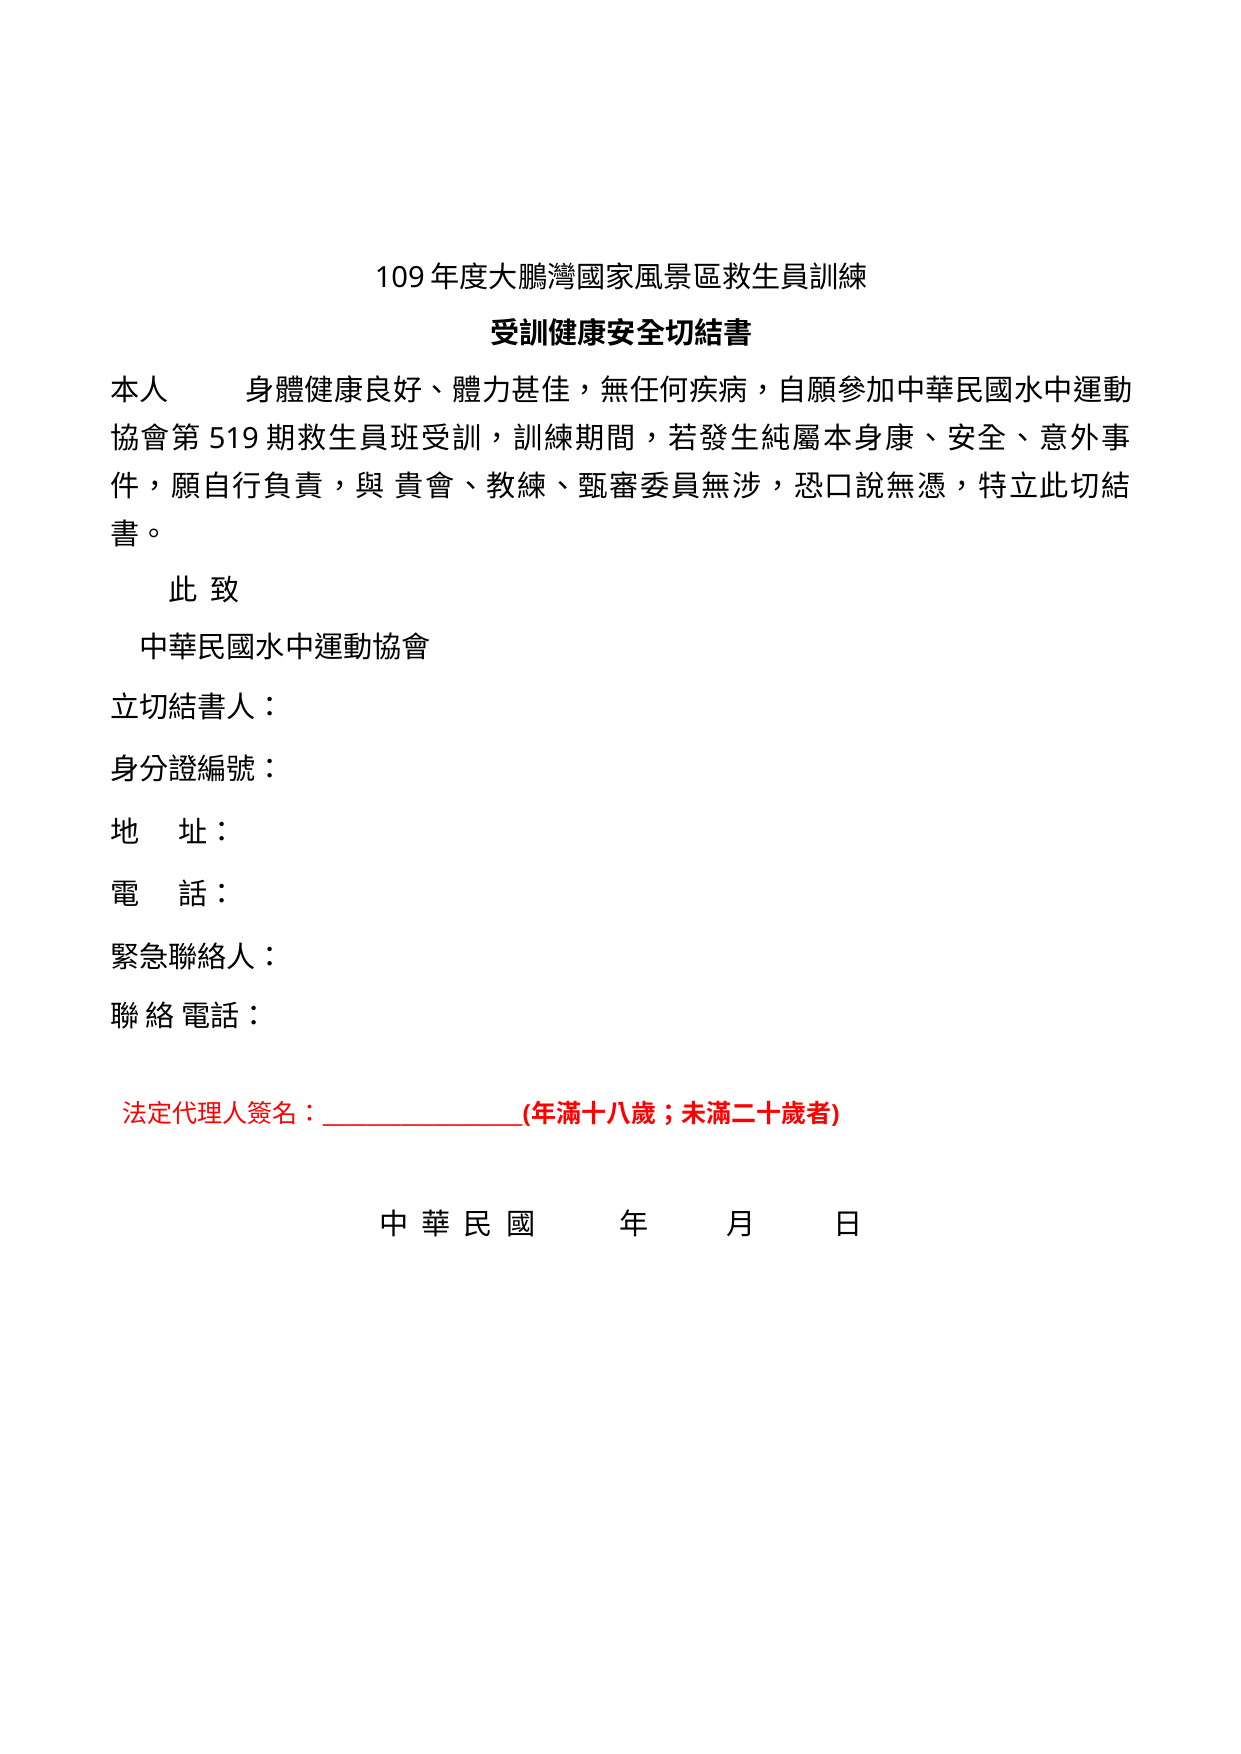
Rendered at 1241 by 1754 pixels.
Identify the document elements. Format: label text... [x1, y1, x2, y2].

table_cell 中華民國水中運動協會 [107, 610, 1133, 667]
table_cell 聯 絡 電話： [107, 980, 1133, 1036]
table_cell 立切結書人： [107, 667, 1133, 729]
table_cell 身分證編號： [107, 730, 1133, 792]
table_cell 緊急聯絡人： [107, 917, 1133, 979]
table_cell 地 址： [107, 792, 1133, 854]
table_cell 電 話： [107, 855, 1133, 917]
table_cell 此 致 [107, 554, 1133, 610]
table_header 109年度大鵬灣國家風景區救生員訓練 受訓健康安全切結書 [107, 240, 1133, 353]
table_cell 法定代理人簽名：__________________(年滿十八歲；未滿二十歲者) 中 華 民 國 年 月 日 [107, 1036, 1133, 1244]
table_cell 本人 身體健康良好、體力甚佳，無任何疾病，自願參加中華民國水中運動協會第519期救生員班受訓，訓練期間，若發生純屬本身康、安全、意外事件，願自行負責，與 貴會、教練、甄審委員無涉，恐口說無憑，特立此切結書。 [107, 353, 1133, 554]
